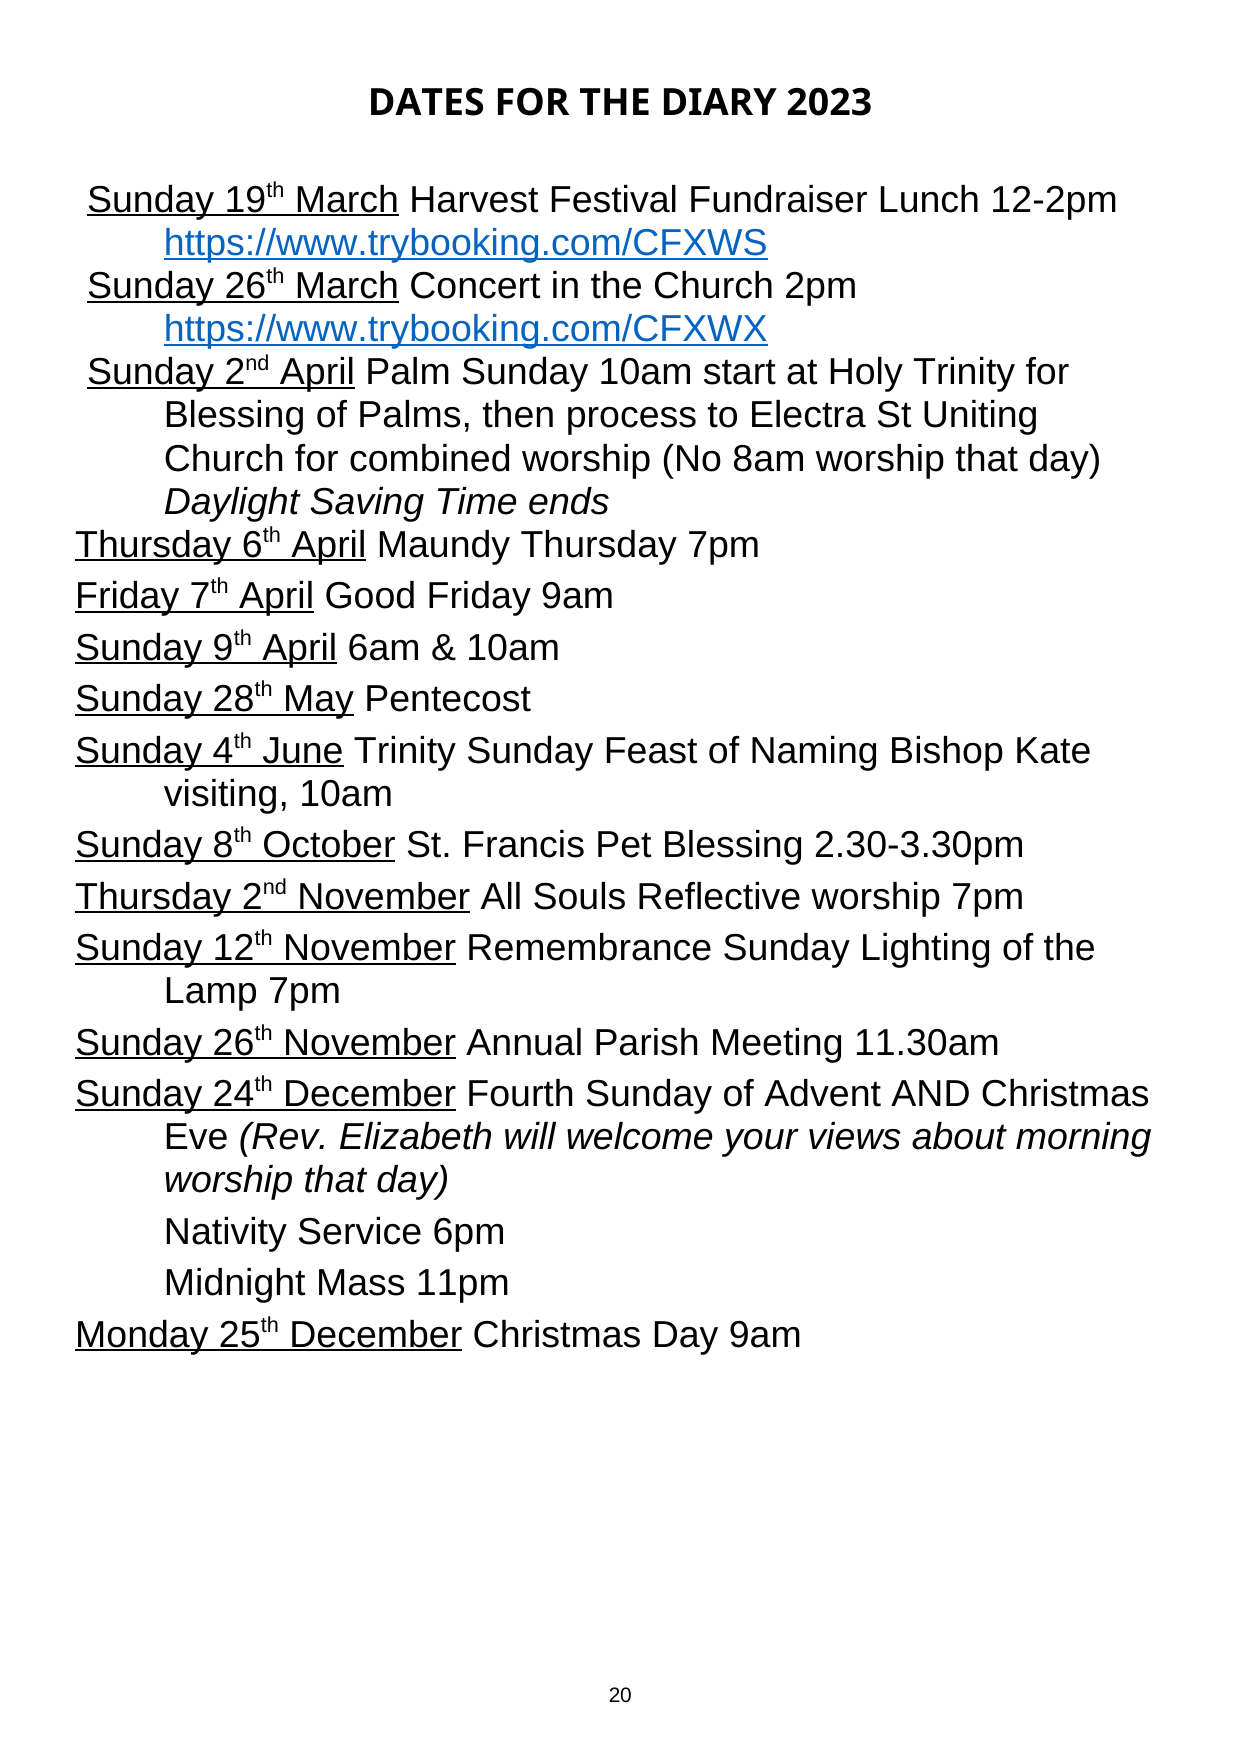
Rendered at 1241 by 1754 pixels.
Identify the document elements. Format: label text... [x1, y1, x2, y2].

text Friday 7th April Good Friday 9am [75, 573, 1165, 617]
text DATES FOR THE DIARY 2023 [75, 75, 1165, 126]
text Thursday 6th April Maundy Thursday 7pm [75, 522, 1165, 565]
text Sunday 26th March Concert in the Church 2pm https://www.trybooking.com/CFXWX [87, 263, 1165, 349]
text Nativity Service 6pm [75, 1209, 1165, 1252]
text Sunday 28th May Pentecost [75, 676, 1165, 719]
text Sunday 19th March Harvest Festival Fundraiser Lunch 12-2pm https://www.trybooking.com/CFXWS [87, 177, 1165, 263]
text Monday 25th December Christmas Day 9am [75, 1312, 1165, 1355]
text Sunday 8th October St. Francis Pet Blessing 2.30-3.30pm [75, 822, 1165, 866]
text Sunday 4th June Trinity Sunday Feast of Naming Bishop Kate visiting, 10am [75, 728, 1165, 814]
text Sunday 26th November Annual Parish Meeting 11.30am [75, 1020, 1165, 1063]
text Sunday 12th November Remembrance Sunday Lighting of the Lamp 7pm [75, 925, 1165, 1012]
text Sunday 9th April 6am & 10am [75, 625, 1165, 668]
text Thursday 2nd November All Souls Reflective worship 7pm [75, 874, 1165, 917]
text Sunday 2nd April Palm Sunday 10am start at Holy Trinity for Blessing of Palms, then process to Electra St Uniting Church for combined worship (No 8am worship that day) Daylight Saving Time ends [87, 349, 1165, 522]
text Midnight Mass 11pm [75, 1261, 1165, 1304]
text Sunday 24th December Fourth Sunday of Advent AND Christmas Eve (Rev. Elizabeth will welcome your views about morning worship that day) [75, 1071, 1165, 1201]
